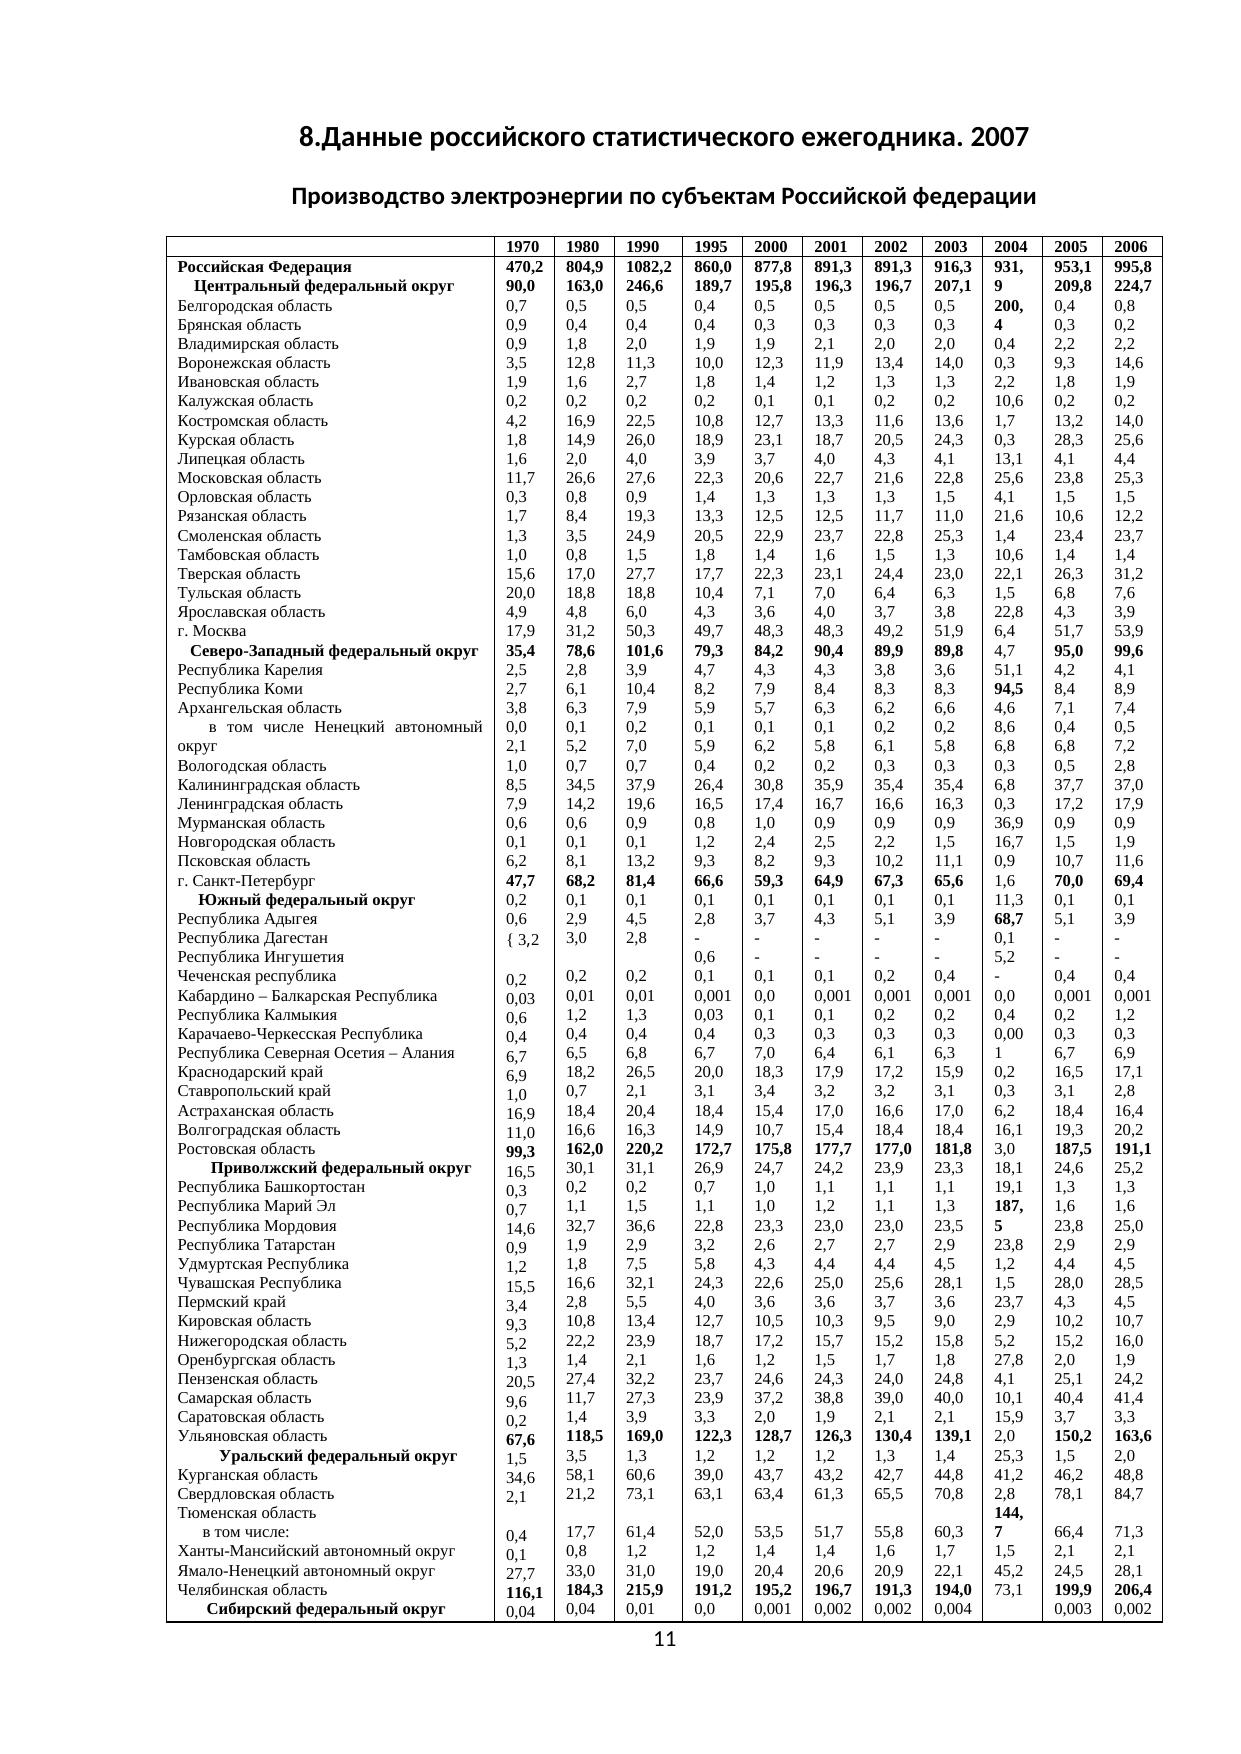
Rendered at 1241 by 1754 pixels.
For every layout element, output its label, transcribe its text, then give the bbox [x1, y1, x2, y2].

table_header 1990 [615, 237, 682, 256]
table_header 2004 [983, 237, 1042, 256]
table_header 1995 [683, 237, 742, 256]
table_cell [1103, 257, 1162, 1621]
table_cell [923, 257, 982, 1621]
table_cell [743, 257, 802, 1621]
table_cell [495, 257, 554, 1621]
table_header 1980 [555, 237, 614, 256]
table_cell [555, 257, 614, 1621]
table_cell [167, 257, 494, 1621]
text Производство электроэнергии по субъектам Российской федерации [177, 180, 1152, 210]
table_header 2003 [923, 237, 982, 256]
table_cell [615, 257, 682, 1621]
table_header 1970 [495, 237, 554, 256]
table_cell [1043, 257, 1102, 1621]
table_header 2000 [743, 237, 802, 256]
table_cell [983, 257, 1042, 1621]
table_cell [683, 257, 742, 1621]
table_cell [863, 257, 922, 1621]
table_header 2001 [803, 237, 862, 256]
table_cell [803, 257, 862, 1621]
text 8.Данные российского статистического ежегодника. 2007 [177, 118, 1152, 154]
table_header 2005 [1043, 237, 1102, 256]
table_header 2006 [1103, 237, 1162, 256]
table_header [167, 237, 494, 256]
table_header 2002 [863, 237, 922, 256]
